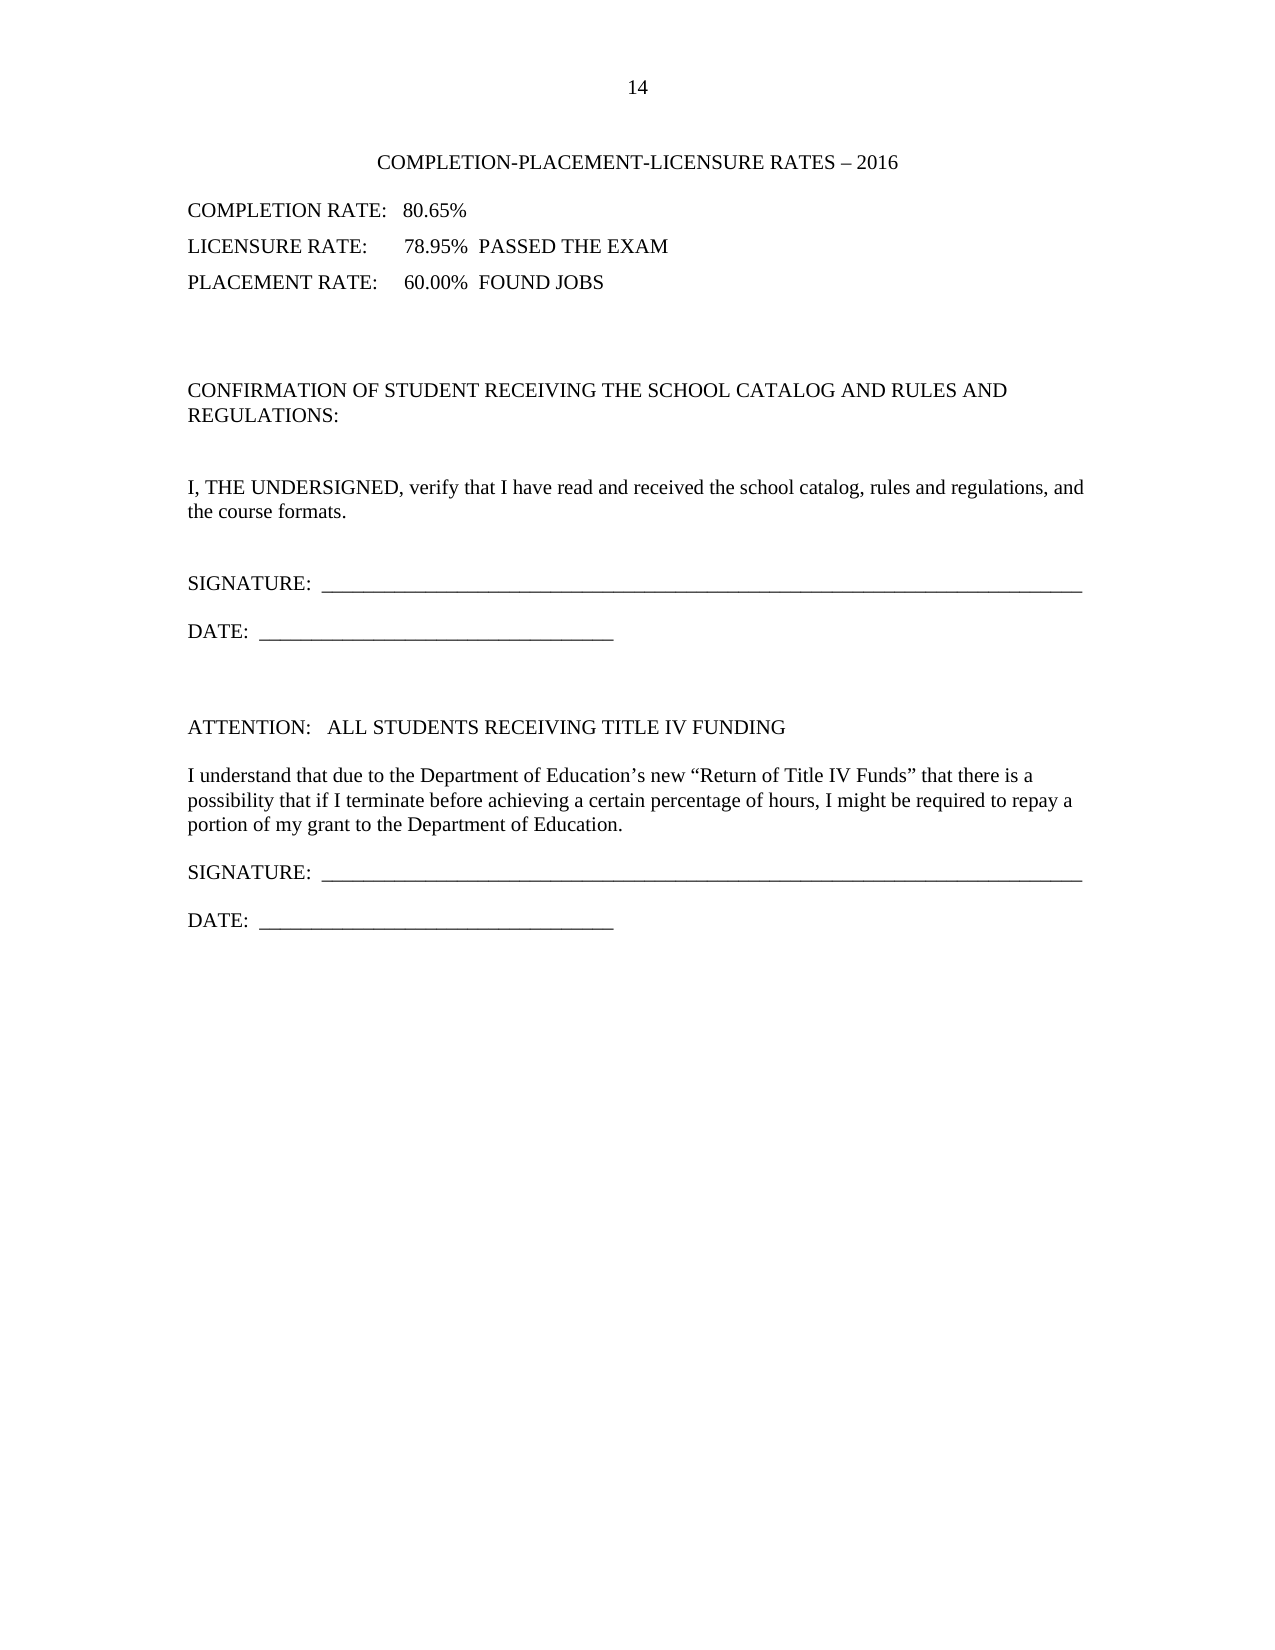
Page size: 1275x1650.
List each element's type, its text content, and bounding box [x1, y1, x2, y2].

text ATTENTION: ALL STUDENTS RECEIVING TITLE IV FUNDING [187, 715, 1087, 739]
text COMPLETION RATE: 80.65% [187, 198, 1087, 222]
text DATE: __________________________________ [187, 619, 1087, 643]
text I, THE UNDERSIGNED, verify that I have read and received the school catalog, rules and regulations, and the course formats. [187, 475, 1087, 523]
text I understand that due to the Department of Education’s new “Return of Title IV Funds” that there is a possibility that if I terminate before achieving a certain percentage of hours, I might be required to repay a portion of my grant to the Department of Education. [187, 763, 1087, 836]
text LICENSURE RATE: 78.95% PASSED THE EXAM [187, 234, 1087, 258]
text CONFIRMATION OF STUDENT RECEIVING THE SCHOOL CATALOG AND RULES AND REGULATIONS: [187, 378, 1087, 427]
text SIGNATURE: _________________________________________________________________________ [187, 571, 1087, 595]
text COMPLETION-PLACEMENT-LICENSURE RATES – 2016 [187, 150, 1087, 174]
text SIGNATURE: _________________________________________________________________________ [187, 860, 1087, 884]
text PLACEMENT RATE: 60.00% FOUND JOBS [187, 270, 1087, 294]
text DATE: __________________________________ [187, 908, 1087, 932]
